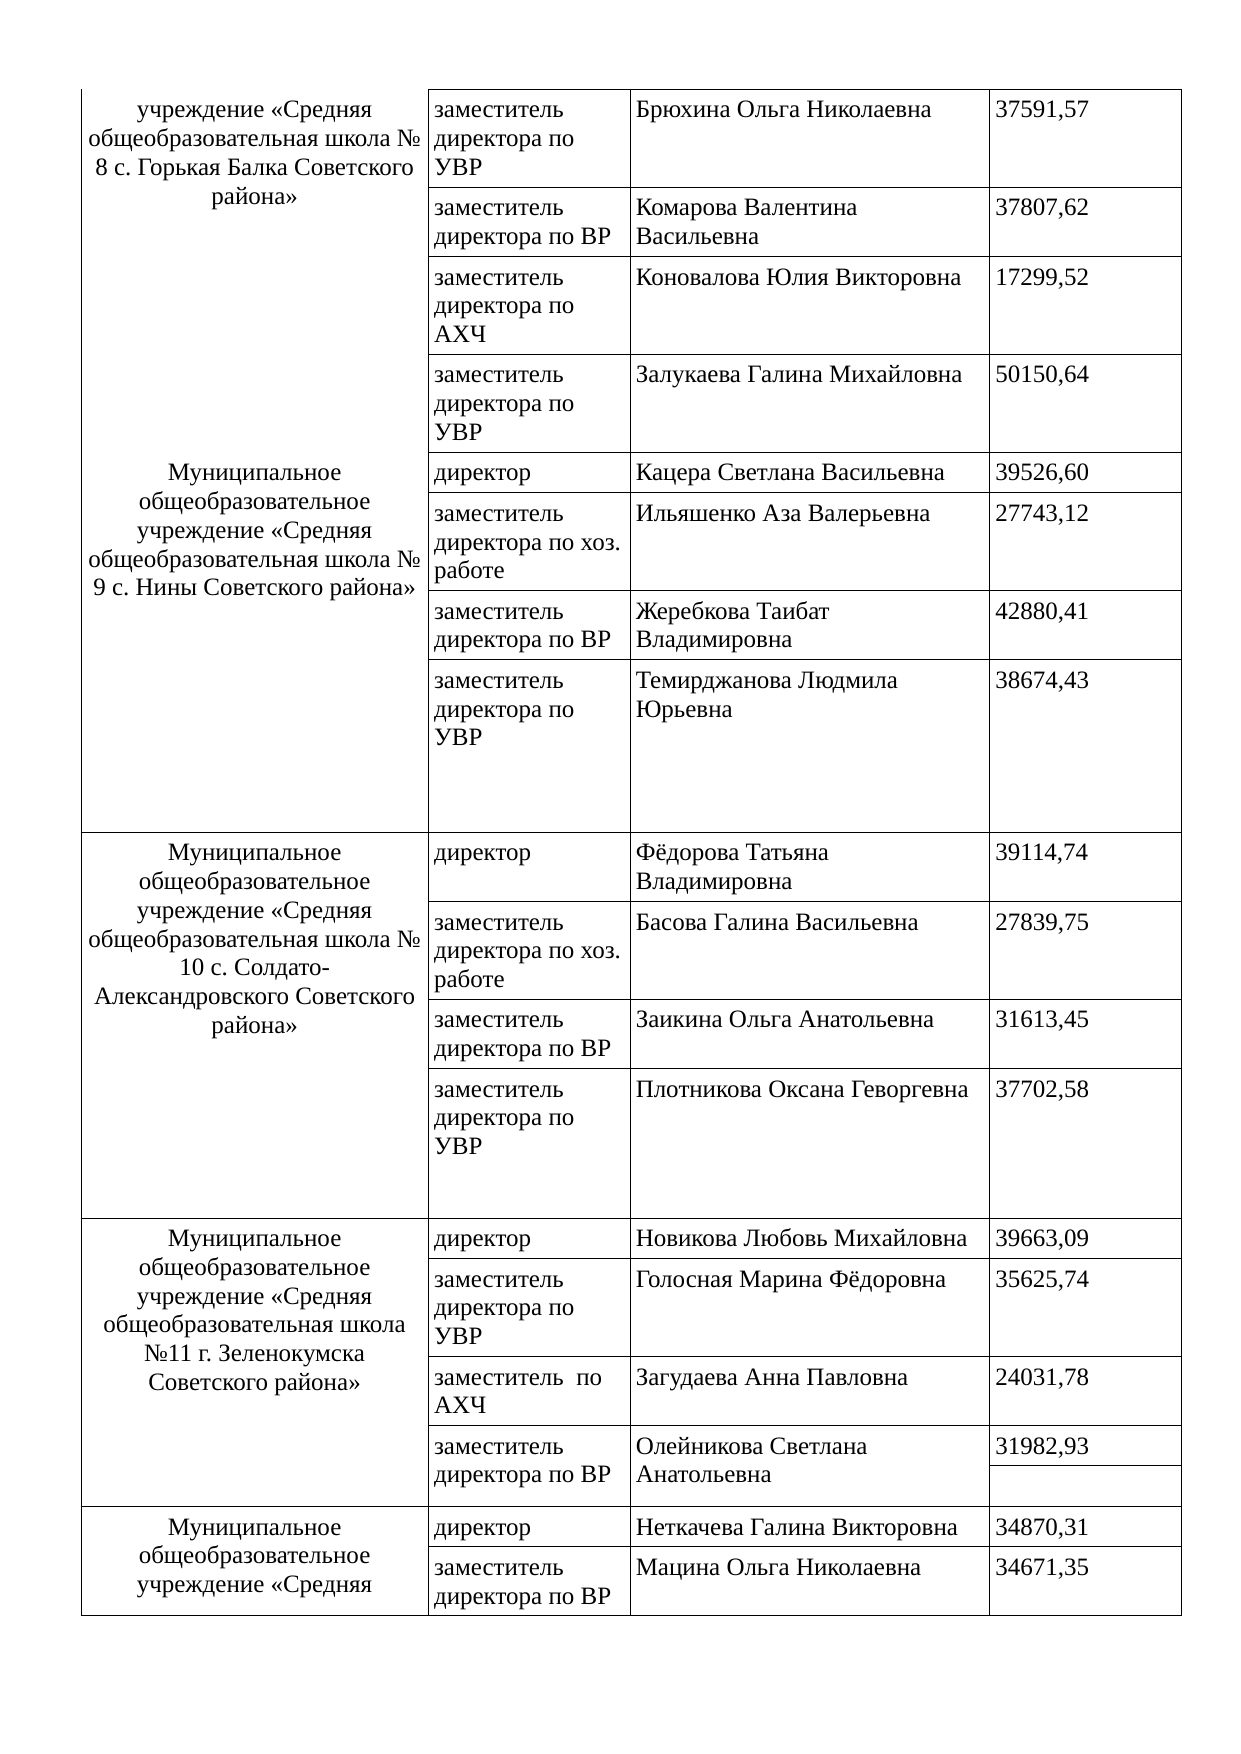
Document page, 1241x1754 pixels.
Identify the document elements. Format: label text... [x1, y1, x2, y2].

table_cell Олейникова Светлана Анатольевна [631, 1426, 989, 1506]
table_cell заместитель директора по ВР [429, 1547, 630, 1615]
table_cell 37702,58 [990, 1069, 1181, 1177]
table_cell 24031,78 [990, 1357, 1181, 1425]
table_cell заместитель директора по УВР [429, 90, 630, 187]
table_cell [990, 1177, 1181, 1217]
table_cell Залукаева Галина Михайловна [631, 355, 989, 452]
table_cell Неткачева Галина Викторовна [631, 1507, 989, 1546]
table_cell 37591,57 [990, 90, 1181, 187]
table_cell 39663,09 [990, 1219, 1181, 1258]
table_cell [631, 90, 989, 187]
table_cell директор [429, 453, 630, 492]
table_cell 35625,74 [990, 1259, 1181, 1356]
table_cell заместитель директора по ВР [429, 188, 630, 256]
table_cell 42880,41 [990, 591, 1181, 659]
table_cell 38674,43 [990, 660, 1181, 791]
table_cell 27743,12 [990, 493, 1181, 590]
table_cell Голосная Марина Фёдоровна [631, 1259, 989, 1356]
table_cell заместитель директора по хоз. работе [429, 902, 630, 999]
table_cell заместитель директора по ВР [429, 1000, 630, 1068]
table_cell Загудаева Анна Павловна [631, 1357, 989, 1425]
table_cell 50150,64 [990, 355, 1181, 452]
table_cell заместитель директора по УВР [429, 1259, 630, 1356]
table_cell Муниципальное общеобразовательное учреждение «Средняя общеобразовательная школа № 10 с. Солдато-Александровского Советского района» [82, 833, 428, 1217]
table_cell Новикова Любовь Михайловна [631, 1219, 989, 1258]
table_cell директор [429, 1507, 630, 1546]
table_cell 37807,62 [990, 188, 1181, 256]
table_cell 31982,93 [990, 1426, 1181, 1465]
table_cell заместитель директора по АХЧ [429, 257, 630, 354]
table_cell Комарова Валентина Васильевна [631, 188, 989, 256]
table_cell Кацера Светлана Васильевна [631, 453, 989, 492]
table_cell Муниципальное общеобразовательное учреждение «Средняя общеобразовательная школа № 9 с. Нины Советского района» [82, 452, 428, 832]
table_cell заместитель директора по хоз. работе [429, 493, 630, 590]
table_cell Темирджанова Людмила Юрьевна [631, 660, 989, 832]
table_cell Мацина Ольга Николаевна [631, 1547, 989, 1615]
table_cell Фёдорова Татьяна Владимировна [631, 833, 989, 901]
table_cell 34870,31 [990, 1507, 1181, 1546]
table_cell директор [429, 833, 630, 901]
table_cell 17299,52 [990, 257, 1181, 354]
table_cell 39526,60 [990, 453, 1181, 492]
table_cell Заикина Ольга Анатольевна [631, 1000, 989, 1068]
table_cell Плотникова Оксана Геворгевна [631, 1069, 989, 1217]
table_cell заместитель директора по УВР [429, 355, 630, 452]
table_cell заместитель директора по ВР [429, 591, 630, 659]
table_cell 31613,45 [990, 1000, 1181, 1068]
table_cell Муниципальное общеобразовательное учреждение «Средняя общеобразовательная школа № 12 г. Зеленокумска Советского района» [82, 1507, 428, 1615]
table_cell Басова Галина Васильевна [631, 902, 989, 999]
table_cell [990, 1466, 1181, 1506]
table_cell заместитель директора по УВР [429, 660, 630, 832]
table_cell 34671,35 [990, 1547, 1181, 1615]
table_cell заместитель директора по ВР [429, 1426, 630, 1506]
table_cell заместитель директора по УВР [429, 1069, 630, 1217]
table_cell 27839,75 [990, 902, 1181, 999]
table_cell директор [429, 1219, 630, 1258]
table_cell 39114,74 [990, 833, 1181, 901]
table_cell Муниципальное общеобразовательное учреждение «Средняя общеобразовательная школа №11 г. Зеленокумска Советского района» [82, 1219, 428, 1506]
table_cell Жеребкова Таибат Владимировна [631, 591, 989, 659]
table_cell заместитель по АХЧ [429, 1357, 630, 1425]
table_cell Ильяшенко Аза Валерьевна [631, 493, 989, 590]
table_cell [990, 791, 1181, 832]
table_cell Коновалова Юлия Викторовна [631, 257, 989, 354]
